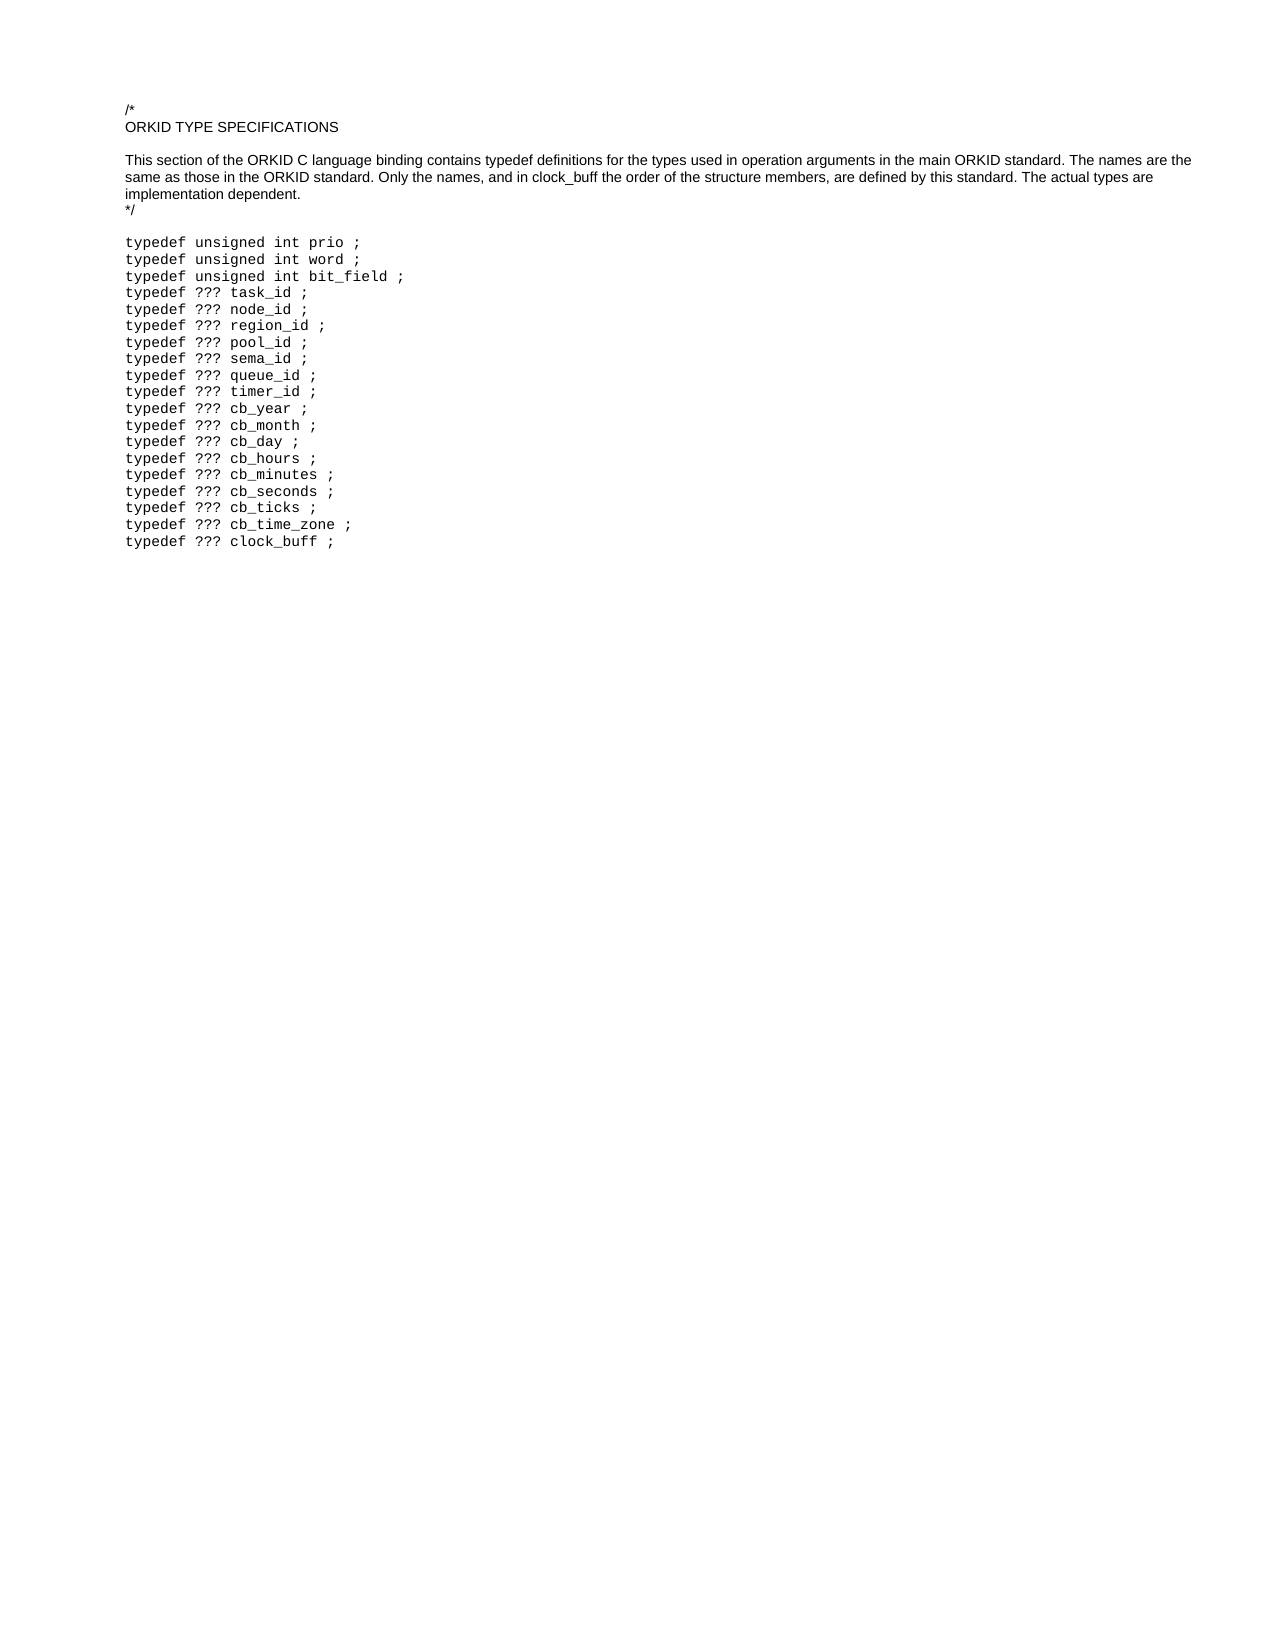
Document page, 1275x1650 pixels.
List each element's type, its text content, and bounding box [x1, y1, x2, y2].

text */ [125, 202, 1219, 219]
text typedef unsigned int bit_field ; [125, 269, 1219, 285]
text typedef ??? cb_hours ; [125, 451, 1219, 467]
text typedef ??? pool_id ; [125, 335, 1219, 352]
text typedef ??? cb_time_zone ; [125, 517, 1219, 534]
text typedef ??? cb_seconds ; [125, 484, 1219, 501]
text typedef ??? cb_minutes ; [125, 467, 1219, 484]
text typedef ??? cb_year ; [125, 401, 1219, 418]
text typedef ??? cb_ticks ; [125, 501, 1219, 517]
text typedef ??? region_id ; [125, 318, 1219, 335]
text typedef ??? sema_id ; [125, 352, 1219, 368]
text typedef ??? node_id ; [125, 302, 1219, 318]
text /* [125, 101, 1219, 118]
text ORKID TYPE SPECIFICATIONS [125, 118, 1219, 135]
text typedef ??? task_id ; [125, 285, 1219, 302]
text typedef unsigned int word ; [125, 252, 1219, 269]
text typedef ??? queue_id ; [125, 368, 1219, 385]
text typedef ??? cb_day ; [125, 434, 1219, 451]
text typedef unsigned int prio ; [125, 236, 1219, 252]
text typedef ??? cb_month ; [125, 418, 1219, 434]
text This section of the ORKID C language binding contains typedef definitions for the types used in operation arguments in the main ORKID standard. The names are the same as those in the ORKID standard. Only the names, and in clock_buff the order of the structure members, are defined by this standard. The actual types are implementation dependent. [125, 152, 1219, 202]
text typedef ??? clock_buff ; [125, 534, 1219, 550]
text typedef ??? timer_id ; [125, 385, 1219, 401]
